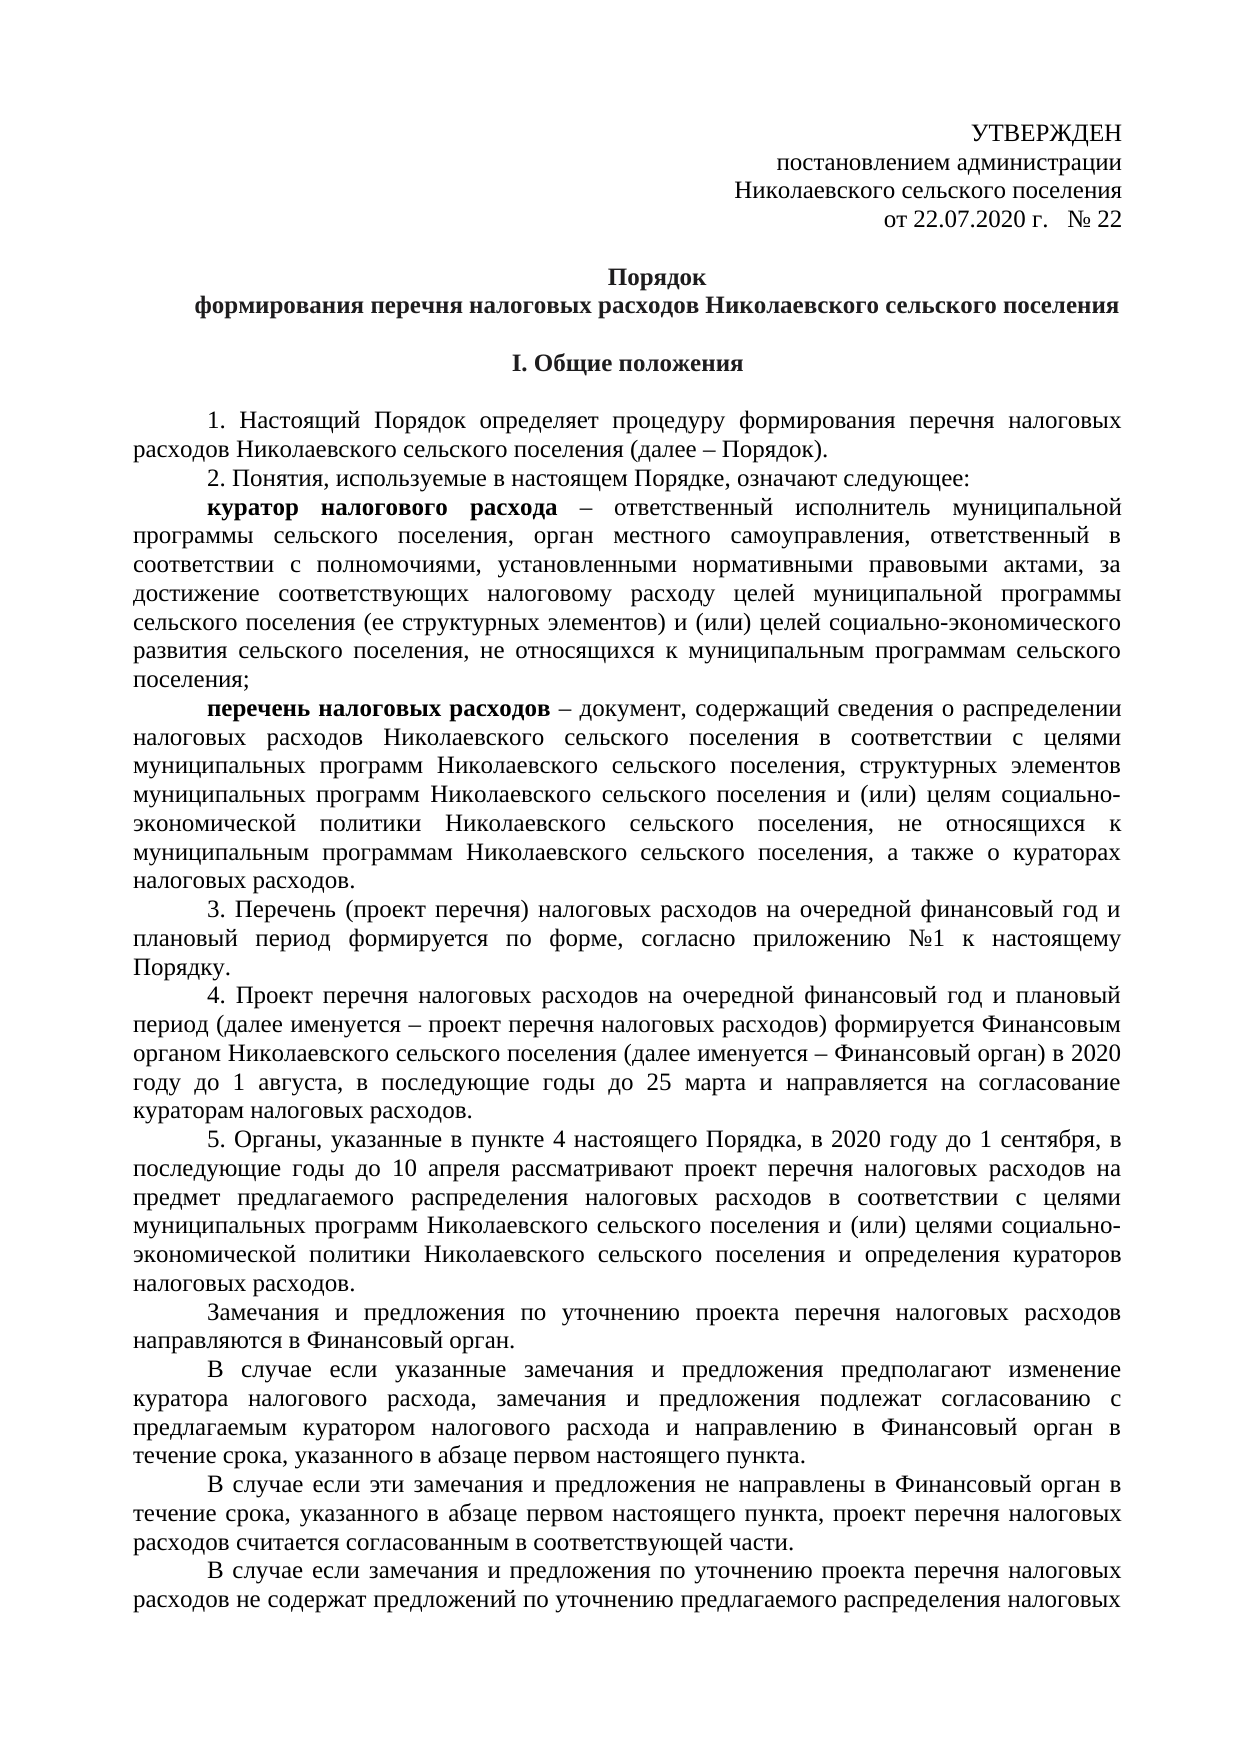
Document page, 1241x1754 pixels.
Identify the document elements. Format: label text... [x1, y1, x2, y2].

list I. Общие положения [133, 348, 1122, 377]
text формирования перечня налоговых расходов Николаевского сельского поселения [133, 291, 1122, 319]
text Замечания и предложения по уточнению проекта перечня налоговых расходов направляются в Финансовый орган. [133, 1297, 1122, 1354]
text В случае если указанные замечания и предложения предполагают изменение куратора налогового расхода, замечания и предложения подлежат согласованию с предлагаемым куратором налогового расхода и направлению в Финансовый орган в течение срока, указанного в абзаце первом настоящего пункта. [133, 1354, 1122, 1469]
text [133, 1556, 1122, 1613]
text 2. Понятия, используемые в настоящем Порядке, означают следующее: [133, 463, 1122, 492]
text перечень налоговых расходов – документ, содержащий сведения о распределении налоговых расходов Николаевского сельского поселения в соответствии с целями муниципальных программ Николаевского сельского поселения, структурных элементов муниципальных программ Николаевского сельского поселения и (или) целям социально-экономической политики Николаевского сельского поселения, не относящихся к муниципальным программам Николаевского сельского поселения, а также о кураторах налоговых расходов. [133, 693, 1122, 894]
text 5. Органы, указанные в пункте 4 настоящего Порядка, в 2020 году до 1 сентября, в последующие годы до 10 апреля рассматривают проект перечня налоговых расходов на предмет предлагаемого распределения налоговых расходов в соответствии с целями муниципальных программ Николаевского сельского поселения и (или) целями социально-экономической политики Николаевского сельского поселения и определения кураторов налоговых расходов. [133, 1124, 1122, 1297]
text Порядок [133, 262, 1122, 291]
text В случае если эти замечания и предложения не направлены в Финансовый орган в течение срока, указанного в абзаце первом настоящего пункта, проект перечня налоговых расходов считается согласованным в соответствующей части. [133, 1469, 1122, 1556]
text куратор налогового расхода – ответственный исполнитель муниципальной программы сельского поселения, орган местного самоуправления, ответственный в соответствии с полномочиями, установленными нормативными правовыми актами, за достижение соответствующих налоговому расходу целей муниципальной программы сельского поселения (ее структурных элементов) и (или) целей социально-экономического развития сельского поселения, не относящихся к муниципальным программам сельского поселения; [133, 492, 1122, 693]
text от 22.07.2020 г. № 22 [133, 204, 1122, 233]
text УТВЕРЖДЕН [133, 118, 1122, 147]
text 4. Проект перечня налоговых расходов на очередной финансовый год и плановый период (далее именуется – проект перечня налоговых расходов) формируется Финансовым органом Николаевского сельского поселения (далее именуется – Финансовый орган) в 2020 году до 1 августа, в последующие годы до 25 марта и направляется на согласование кураторам налоговых расходов. [133, 981, 1122, 1124]
text 3. Перечень (проект перечня) налоговых расходов на очередной финансовый год и плановый период формируется по форме, согласно приложению №1 к настоящему Порядку. [133, 894, 1122, 981]
text постановлением администрации [133, 147, 1122, 176]
text Николаевского сельского поселения [133, 176, 1122, 204]
text 1. Настоящий Порядок определяет процедуру формирования перечня налоговых расходов Николаевского сельского поселения (далее – Порядок). [133, 406, 1122, 463]
